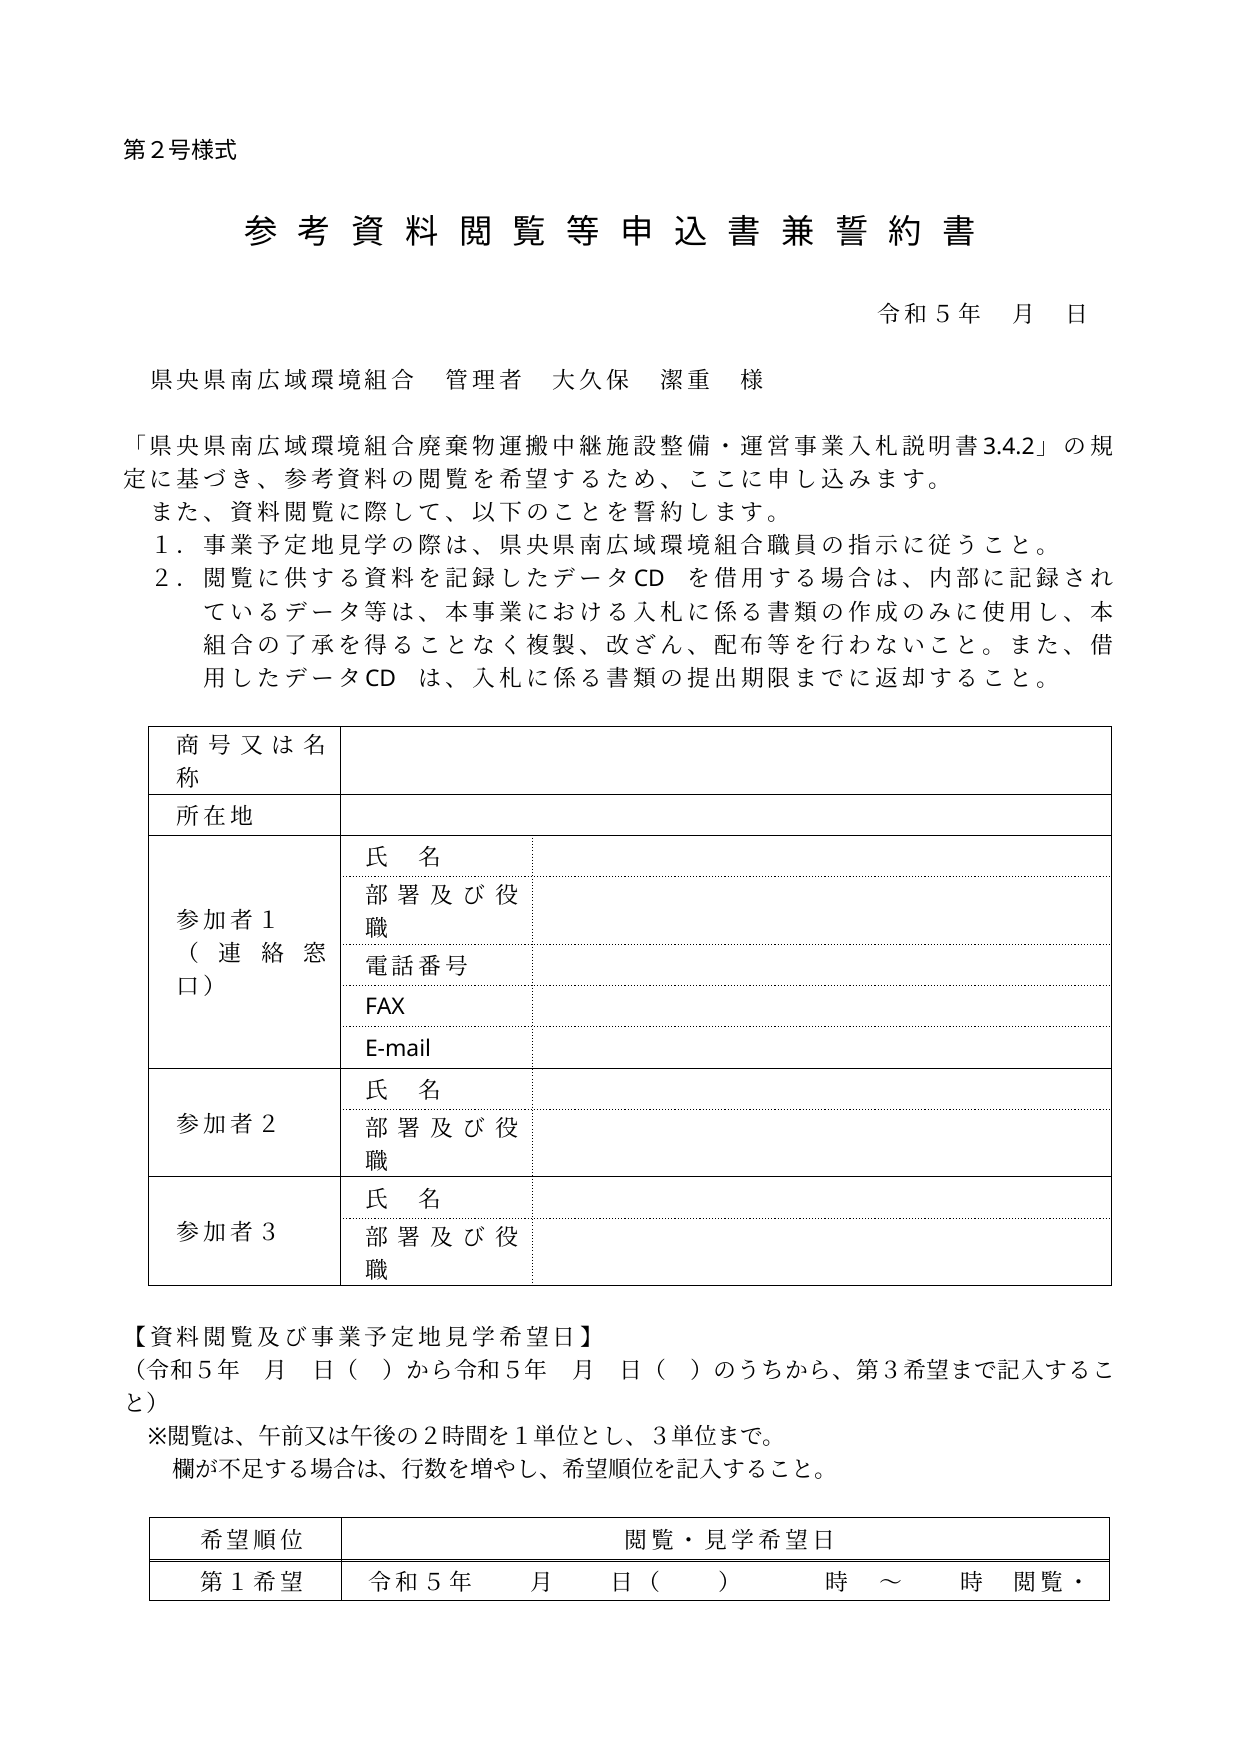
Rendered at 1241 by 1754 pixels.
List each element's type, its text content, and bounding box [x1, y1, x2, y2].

table_header 閲覧・見学希望日 [342, 1518, 1109, 1558]
table_cell [533, 1177, 1111, 1217]
table_cell 部署及び役職 [341, 1109, 532, 1176]
table_header 商号又は名称 [149, 727, 340, 793]
table_cell [533, 1026, 1111, 1067]
table_cell 参加者３ [149, 1177, 340, 1285]
table_cell 部署及び役職 [341, 1218, 532, 1285]
table_cell [533, 1109, 1111, 1176]
table_cell [533, 836, 1111, 876]
text 第２号様式 [123, 132, 1117, 165]
table_cell 第１希望 [150, 1562, 341, 1600]
table_cell [533, 876, 1111, 943]
table_cell 参加者１ （連絡窓口） [149, 836, 340, 1067]
table_cell [533, 985, 1111, 1026]
text ※閲覧は、午前又は午後の２時間を１単位とし、３単位まで。 [123, 1418, 1117, 1451]
table_cell 参加者２ [149, 1069, 340, 1176]
text また、資料閲覧に際して、以下のことを誓約します。 [123, 494, 1117, 527]
table_cell 氏 名 [341, 836, 532, 876]
table_cell E-mail [341, 1026, 532, 1067]
table_cell 電話番号 [341, 944, 532, 985]
table_cell [341, 795, 1111, 835]
table_cell 部署及び役職 [341, 876, 532, 943]
table_cell 氏 名 [341, 1177, 532, 1217]
text 欄が不足する場合は、行数を増やし、希望順位を記入すること。 [123, 1451, 1117, 1484]
table_cell 所在地 [149, 795, 340, 835]
text （令和５年 月 日（ ）から令和５年 月 日（ ）のうちから、第３希望まで記入すること） [123, 1352, 1117, 1418]
text １．事業予定地見学の際は、県央県南広域環境組合職員の指示に従うこと。 [149, 527, 1117, 561]
table_cell [533, 944, 1111, 985]
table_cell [342, 1562, 1109, 1600]
text 「県央県南広域環境組合廃棄物運搬中継施設整備・運営事業入札説明書3.4.2」の規定に基づき、参考資料の閲覧を希望するため、ここに申し込みます。 [123, 428, 1117, 494]
text 【資料閲覧及び事業予定地見学希望日】 [123, 1319, 1117, 1352]
text 県央県南広域環境組合 管理者 大久保 潔重 様 [148, 362, 1117, 395]
table_cell 氏 名 [341, 1069, 532, 1109]
text ２．閲覧に供する資料を記録したデータCDを借用する場合は、内部に記録されているデータ等は、本事業における入札に係る書類の作成のみに使用し、本組合の了承を得ることなく複製、改ざん、配布等を行わないこと。また、借用したデータCDは、入札に係る書類の提出期限までに返却すること。 [149, 561, 1117, 693]
table_cell FAX [341, 985, 532, 1026]
table_cell [533, 1069, 1111, 1109]
text 参考資料閲覧等申込書兼誓約書 [123, 196, 1117, 262]
text 令和５年 月 日 [123, 296, 1092, 329]
table_header [341, 727, 1111, 793]
table_header 希望順位 [150, 1518, 341, 1558]
table_cell [533, 1218, 1111, 1285]
